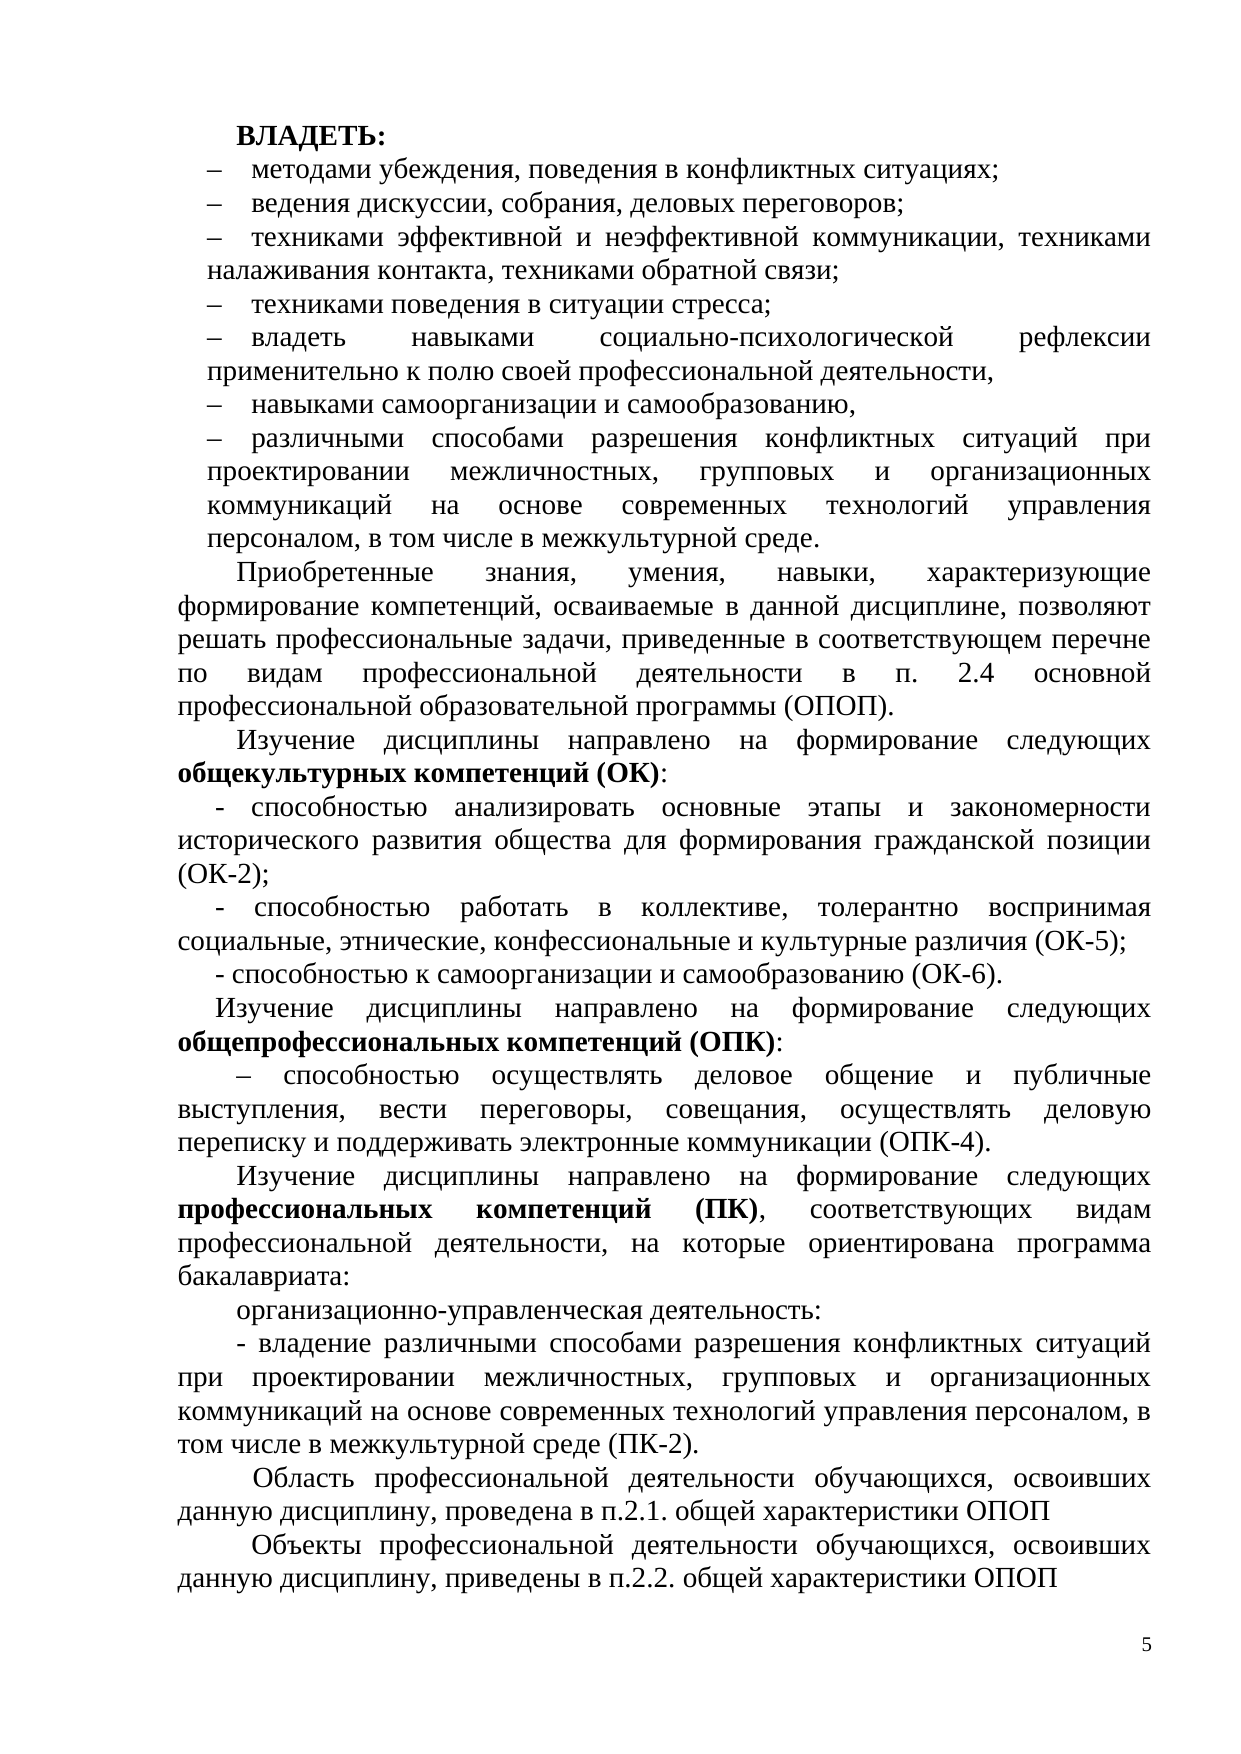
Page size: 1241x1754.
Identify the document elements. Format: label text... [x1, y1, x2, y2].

list способностью осуществлять деловое общение и публичные выступления, вести переговоры, совещания, осуществлять деловую переписку и поддерживать электронные коммуникации (ОПК-4). [177, 1057, 1152, 1158]
list техниками эффективной и неэффективной коммуникации, техниками налаживания контакта, техниками обратной связи; [207, 219, 1152, 286]
text - способностью работать в коллективе, толерантно воспринимая социальные, этнические, конфессиональные и культурные различия (ОК-5); [177, 889, 1152, 957]
list различными способами разрешения конфликтных ситуаций при проектировании межличностных, групповых и организационных коммуникаций на основе современных технологий управления персоналом, в том числе в межкультурной среде. [207, 420, 1152, 554]
text Изучение дисциплины направлено на формирование следующих профессиональных компетенций (ПК), соответствующих видам профессиональной деятельности, на которые ориентирована программа бакалавриата: [177, 1158, 1152, 1292]
text Приобретенные знания, умения, навыки, характеризующие формирование компетенций, осваиваемые в данной дисциплине, позволяют решать профессиональные задачи, приведенные в соответствующем перечне по видам профессиональной деятельности в п. 2.4 основной профессиональной образовательной программы (ОПОП). [177, 554, 1152, 722]
text - способностью анализировать основные этапы и закономерности исторического развития общества для формирования гражданской позиции (ОК-2); [177, 789, 1152, 889]
list ведения дискуссии, собрания, деловых переговоров; [207, 185, 1152, 219]
text - способностью к самоорганизации и самообразованию (ОК-6). [177, 957, 1152, 990]
text Изучение дисциплины направлено на формирование следующих общекультурных компетенций (ОК): [177, 722, 1152, 789]
text ВЛАДЕТЬ: [177, 118, 1152, 152]
text - владение различными способами разрешения конфликтных ситуаций при проектировании межличностных, групповых и организационных коммуникаций на основе современных технологий управления персоналом, в том числе в межкультурной среде (ПК-2). [177, 1326, 1152, 1460]
text Изучение дисциплины направлено на формирование следующих общепрофессиональных компетенций (ОПК): [177, 990, 1152, 1057]
list владеть навыками социально-психологической рефлексии применительно к полю своей профессиональной деятельности, [207, 319, 1152, 386]
text Объекты профессиональной деятельности обучающихся, освоивших данную дисциплину, приведены в п.2.2. общей характеристики ОПОП [177, 1527, 1152, 1594]
text Область профессиональной деятельности обучающихся, освоивших данную дисциплину, проведена в п.2.1. общей характеристики ОПОП [177, 1460, 1152, 1527]
list техниками поведения в ситуации стресса; [207, 286, 1152, 319]
list навыками самоорганизации и самообразованию, [207, 386, 1152, 420]
text организационно-управленческая деятельность: [177, 1292, 1152, 1326]
list методами убеждения, поведения в конфликтных ситуациях; [207, 152, 1152, 185]
